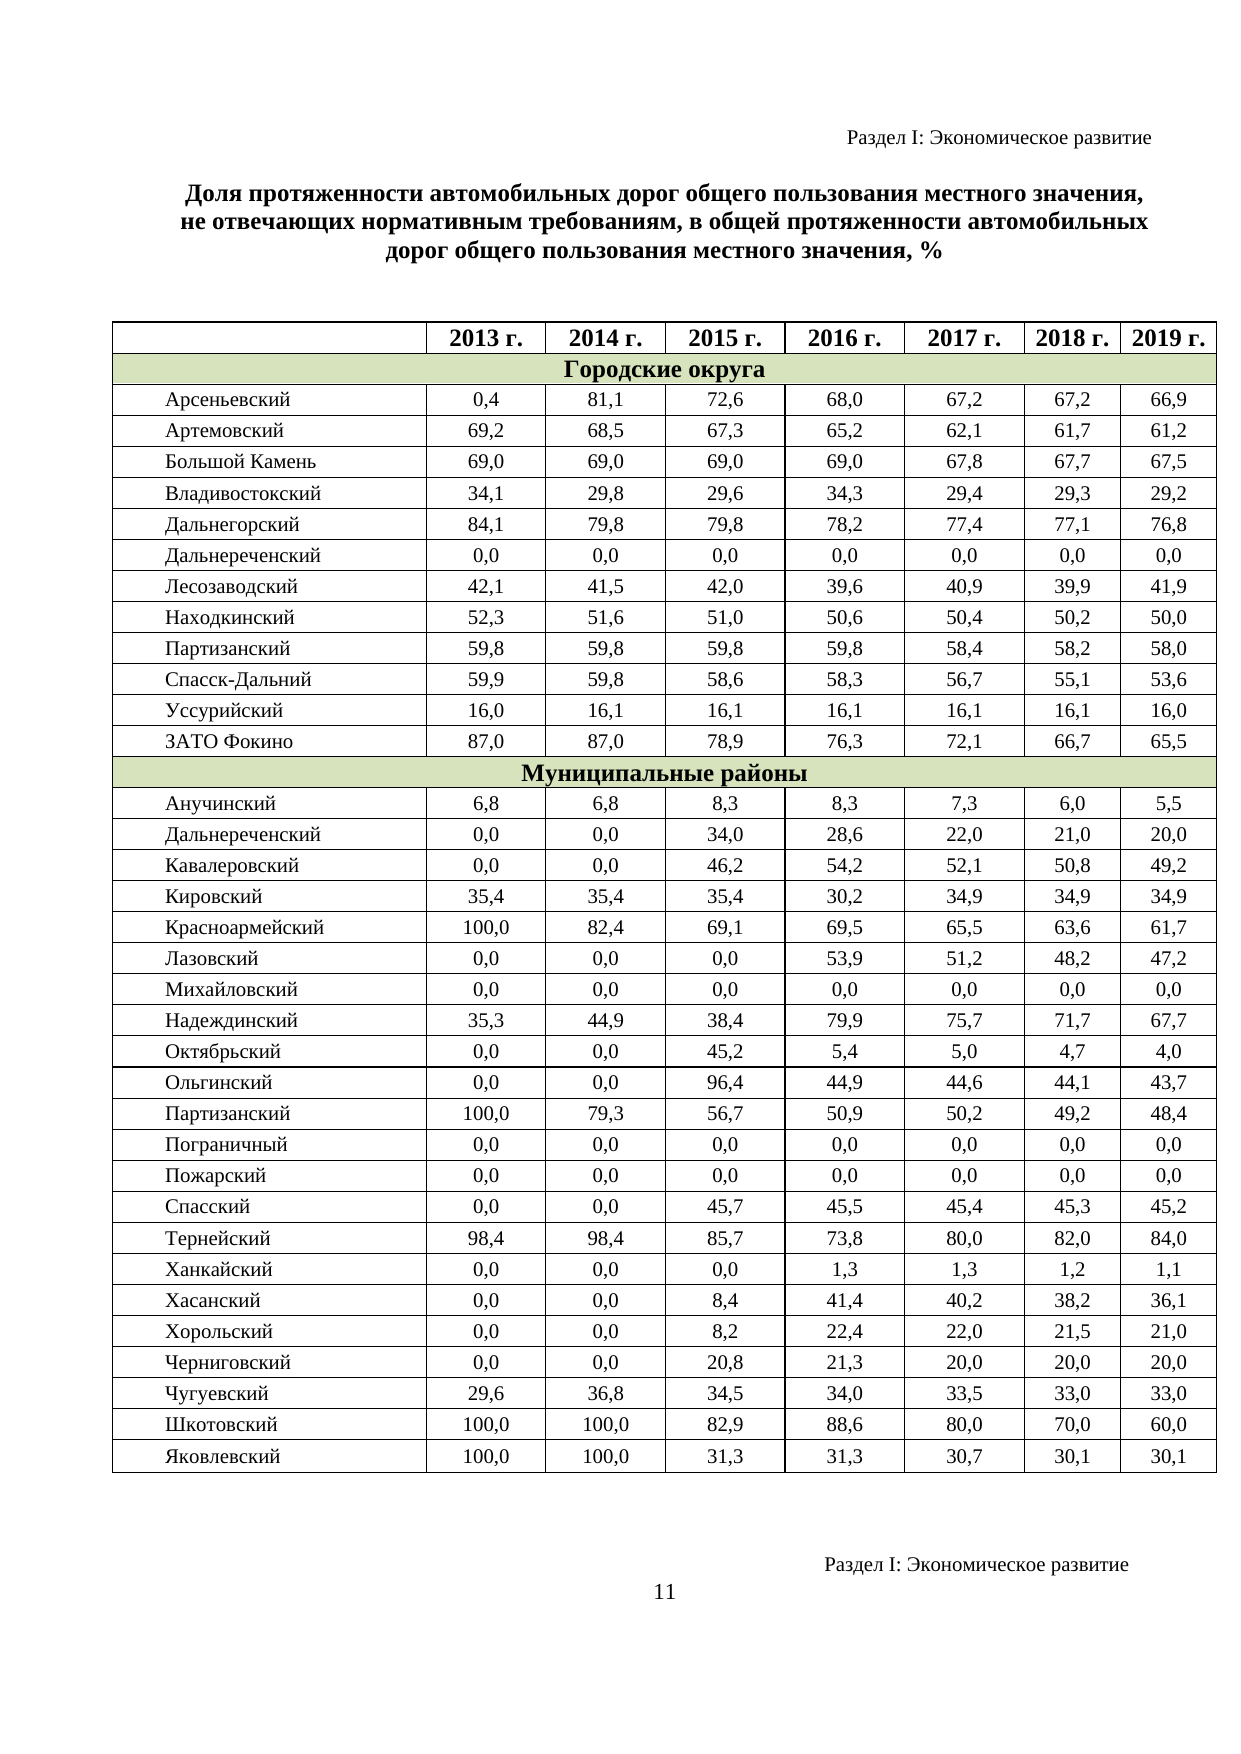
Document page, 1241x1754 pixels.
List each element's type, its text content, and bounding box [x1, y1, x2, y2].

table_cell 69,2 [427, 416, 545, 446]
table_cell 35,4 [546, 881, 665, 911]
table_cell 0,0 [1121, 974, 1216, 1004]
table_cell Яковлевский [113, 1440, 426, 1472]
table_cell Дальнегорский [113, 509, 426, 539]
table_cell 0,0 [546, 1130, 665, 1159]
table_cell 77,1 [1025, 509, 1120, 539]
table_cell 58,2 [1025, 633, 1120, 663]
table_cell 34,9 [1025, 881, 1120, 911]
table_cell 0,0 [546, 1068, 665, 1097]
table_cell 50,8 [1025, 850, 1120, 880]
table_cell 0,0 [1025, 1130, 1120, 1159]
table_cell 0,0 [427, 1347, 545, 1377]
table_cell Партизанский [113, 1099, 426, 1128]
table_cell Артемовский [113, 416, 426, 446]
table_header 2013 г. [427, 323, 545, 352]
table_cell 42,1 [427, 571, 545, 601]
table_cell 20,0 [1025, 1347, 1120, 1377]
table_cell 1,3 [786, 1254, 904, 1284]
table_cell Пожарский [113, 1161, 426, 1191]
table_cell 34,0 [786, 1378, 904, 1408]
table_cell 88,6 [786, 1409, 904, 1439]
table_cell 75,7 [905, 1005, 1024, 1035]
table_cell 1,2 [1025, 1254, 1120, 1284]
table_cell 61,2 [1121, 416, 1216, 446]
table_cell 69,0 [666, 447, 784, 477]
table_cell 39,9 [1025, 571, 1120, 601]
table_cell 29,4 [905, 478, 1024, 508]
table_cell 8,3 [666, 788, 784, 818]
table_cell 33,5 [905, 1378, 1024, 1408]
table_cell 0,0 [786, 974, 904, 1004]
table_cell 16,1 [546, 695, 665, 725]
table_cell 0,0 [546, 850, 665, 880]
table_cell 84,0 [1121, 1223, 1216, 1253]
table_cell 28,6 [786, 819, 904, 849]
table_header 2014 г. [546, 323, 665, 352]
table_cell 29,6 [427, 1378, 545, 1408]
table_cell 45,4 [905, 1192, 1024, 1222]
table_cell 77,4 [905, 509, 1024, 539]
text Раздел I: Экономическое развитие [177, 125, 1152, 149]
table_cell 0,0 [546, 974, 665, 1004]
table_cell 78,2 [786, 509, 904, 539]
table_cell 50,0 [1121, 602, 1216, 632]
table_cell Большой Камень [113, 447, 426, 477]
table_cell 50,4 [905, 602, 1024, 632]
table_cell 61,7 [1025, 416, 1120, 446]
table_cell Октябрьский [113, 1036, 426, 1066]
table_cell 66,7 [1025, 726, 1120, 756]
table_cell 0,0 [427, 1254, 545, 1284]
table_cell 47,2 [1121, 943, 1216, 973]
table_cell 0,0 [786, 1130, 904, 1159]
table_cell 59,8 [546, 664, 665, 694]
table_cell 34,1 [427, 478, 545, 508]
table_cell 1,3 [905, 1254, 1024, 1284]
table_cell 0,0 [427, 1130, 545, 1159]
table_cell 58,3 [786, 664, 904, 694]
table_cell 38,4 [666, 1005, 784, 1035]
table_cell 44,1 [1025, 1068, 1120, 1097]
table_cell 34,9 [905, 881, 1024, 911]
table_cell 69,0 [786, 447, 904, 477]
table_cell 62,1 [905, 416, 1024, 446]
table_cell 35,4 [666, 881, 784, 911]
table_cell 8,3 [786, 788, 904, 818]
table_cell 0,4 [427, 385, 545, 414]
table_cell Шкотовский [113, 1409, 426, 1439]
table_cell 0,0 [427, 1036, 545, 1066]
table_cell 51,0 [666, 602, 784, 632]
table_cell 22,0 [905, 1316, 1024, 1346]
table_cell 29,6 [666, 478, 784, 508]
table_cell 100,0 [427, 912, 545, 942]
table_cell 0,0 [1121, 1130, 1216, 1159]
table_cell Лесозаводский [113, 571, 426, 601]
table_cell 36,8 [546, 1378, 665, 1408]
table_cell 31,3 [666, 1440, 784, 1472]
table_cell Ольгинский [113, 1068, 426, 1097]
table_cell 65,5 [905, 912, 1024, 942]
table_cell 76,8 [1121, 509, 1216, 539]
table_cell 100,0 [427, 1440, 545, 1472]
table_cell 0,0 [427, 1285, 545, 1315]
table_cell 79,9 [786, 1005, 904, 1035]
table_cell Михайловский [113, 974, 426, 1004]
table_cell Ханкайский [113, 1254, 426, 1284]
table_cell 71,7 [1025, 1005, 1120, 1035]
table_cell 8,2 [666, 1316, 784, 1346]
table_cell 66,9 [1121, 385, 1216, 414]
table_cell Партизанский [113, 633, 426, 663]
table_cell 0,0 [427, 1068, 545, 1097]
table_cell 45,2 [1121, 1192, 1216, 1222]
table_cell Чугуевский [113, 1378, 426, 1408]
text Доля протяженности автомобильных дорог общего пользования местного значения, не отвечающих нормативным требованиям, в общей протяженности автомобильных дорог общего пользования местного значения, % [177, 178, 1152, 264]
table_cell 59,9 [427, 664, 545, 694]
table_cell Тернейский [113, 1223, 426, 1253]
table_cell 42,0 [666, 571, 784, 601]
table_cell 53,9 [786, 943, 904, 973]
table_cell 34,5 [666, 1378, 784, 1408]
table_cell 6,8 [427, 788, 545, 818]
table_cell 4,0 [1121, 1036, 1216, 1066]
table_cell 58,0 [1121, 633, 1216, 663]
table_cell Дальнереченский [113, 540, 426, 570]
table_cell 52,3 [427, 602, 545, 632]
table_cell 0,0 [427, 943, 545, 973]
table_header 2017 г. [905, 323, 1024, 352]
table_cell 16,0 [427, 695, 545, 725]
table_cell 30,1 [1121, 1440, 1216, 1472]
table_cell 56,7 [666, 1099, 784, 1128]
table_cell 0,0 [546, 1036, 665, 1066]
table_cell Хорольский [113, 1316, 426, 1346]
table_cell 29,8 [546, 478, 665, 508]
table_cell Надеждинский [113, 1005, 426, 1035]
table_cell 45,2 [666, 1036, 784, 1066]
table_cell 41,4 [786, 1285, 904, 1315]
table_cell 96,4 [666, 1068, 784, 1097]
table_cell Дальнереченский [113, 819, 426, 849]
table_cell 20,0 [1121, 819, 1216, 849]
table_cell 59,8 [546, 633, 665, 663]
table_cell 76,3 [786, 726, 904, 756]
table_cell Черниговский [113, 1347, 426, 1377]
table_cell 40,9 [905, 571, 1024, 601]
table_cell 79,8 [666, 509, 784, 539]
table_cell 0,0 [905, 540, 1024, 570]
table_cell 0,0 [427, 1192, 545, 1222]
table_cell ЗАТО Фокино [113, 726, 426, 756]
table_cell 59,8 [427, 633, 545, 663]
table_cell 0,0 [905, 1161, 1024, 1191]
table_cell 5,4 [786, 1036, 904, 1066]
table_cell 82,0 [1025, 1223, 1120, 1253]
table_cell 39,6 [786, 571, 904, 601]
table_cell Находкинский [113, 602, 426, 632]
table_header [113, 323, 426, 352]
table_cell 35,3 [427, 1005, 545, 1035]
table_cell 30,1 [1025, 1440, 1120, 1472]
table_cell 0,0 [546, 1285, 665, 1315]
table_cell 67,3 [666, 416, 784, 446]
table_cell Хасанский [113, 1285, 426, 1315]
table_cell Пограничный [113, 1130, 426, 1159]
table_cell 48,4 [1121, 1099, 1216, 1128]
table_cell 51,2 [905, 943, 1024, 973]
table_cell 5,5 [1121, 788, 1216, 818]
table_cell 35,4 [427, 881, 545, 911]
table_cell 0,0 [427, 819, 545, 849]
table_header 2015 г. [666, 323, 784, 352]
table_cell Кавалеровский [113, 850, 426, 880]
table_cell Анучинский [113, 788, 426, 818]
table_cell Арсеньевский [113, 385, 426, 414]
table_cell 16,1 [666, 695, 784, 725]
table_cell 41,5 [546, 571, 665, 601]
table_cell Муниципальные районы [113, 757, 1216, 787]
table_cell 0,0 [1025, 974, 1120, 1004]
table_cell 69,0 [546, 447, 665, 477]
table_cell 0,0 [546, 1254, 665, 1284]
table_cell 38,2 [1025, 1285, 1120, 1315]
table_cell 30,7 [905, 1440, 1024, 1472]
table_cell 44,9 [546, 1005, 665, 1035]
table_cell 41,9 [1121, 571, 1216, 601]
table_header 2019 г. [1121, 323, 1216, 352]
table_cell 0,0 [427, 1316, 545, 1346]
table_cell 50,6 [786, 602, 904, 632]
table_cell 36,1 [1121, 1285, 1216, 1315]
table_cell 51,6 [546, 602, 665, 632]
table_cell 44,6 [905, 1068, 1024, 1097]
table_cell 5,0 [905, 1036, 1024, 1066]
table_cell 67,2 [905, 385, 1024, 414]
table_cell 78,9 [666, 726, 784, 756]
table_cell 33,0 [1121, 1378, 1216, 1408]
table_cell 0,0 [786, 540, 904, 570]
table_cell 80,0 [905, 1409, 1024, 1439]
table_cell 100,0 [427, 1409, 545, 1439]
table_cell 30,2 [786, 881, 904, 911]
table_cell 50,2 [905, 1099, 1024, 1128]
table_cell 59,8 [666, 633, 784, 663]
table_cell 21,0 [1121, 1316, 1216, 1346]
table_cell 16,0 [1121, 695, 1216, 725]
table_cell 0,0 [546, 1161, 665, 1191]
table_cell 72,1 [905, 726, 1024, 756]
table_cell 0,0 [905, 1130, 1024, 1159]
table_cell 44,9 [786, 1068, 904, 1097]
table_cell 0,0 [546, 540, 665, 570]
table_cell 87,0 [546, 726, 665, 756]
table_cell Спасск-Дальний [113, 664, 426, 694]
table_cell 98,4 [427, 1223, 545, 1253]
table_cell 53,6 [1121, 664, 1216, 694]
table_cell 100,0 [427, 1099, 545, 1128]
table_cell 58,6 [666, 664, 784, 694]
table_cell 0,0 [666, 1161, 784, 1191]
table_cell 72,6 [666, 385, 784, 414]
table_cell 69,1 [666, 912, 784, 942]
table_cell Городские округа [113, 354, 1216, 383]
table_cell 49,2 [1025, 1099, 1120, 1128]
table_cell Владивостокский [113, 478, 426, 508]
table_cell 0,0 [786, 1161, 904, 1191]
table_cell 0,0 [1121, 1161, 1216, 1191]
table_cell 29,3 [1025, 478, 1120, 508]
table_cell 0,0 [546, 1316, 665, 1346]
table_cell 0,0 [1121, 540, 1216, 570]
table_cell 81,1 [546, 385, 665, 414]
table_cell 16,1 [1025, 695, 1120, 725]
table_cell 59,8 [786, 633, 904, 663]
table_cell 65,5 [1121, 726, 1216, 756]
table_cell 16,1 [786, 695, 904, 725]
table_cell 100,0 [546, 1440, 665, 1472]
table_cell 84,1 [427, 509, 545, 539]
table_cell 46,2 [666, 850, 784, 880]
table_cell 67,7 [1025, 447, 1120, 477]
table_cell 80,0 [905, 1223, 1024, 1253]
table_cell 33,0 [1025, 1378, 1120, 1408]
table_cell 0,0 [427, 540, 545, 570]
table_cell 45,7 [666, 1192, 784, 1222]
table_cell 34,0 [666, 819, 784, 849]
table_cell 0,0 [905, 974, 1024, 1004]
table_cell 67,5 [1121, 447, 1216, 477]
table_cell 55,1 [1025, 664, 1120, 694]
table_cell 1,1 [1121, 1254, 1216, 1284]
table_cell 87,0 [427, 726, 545, 756]
table_cell 0,0 [546, 943, 665, 973]
table_cell 82,4 [546, 912, 665, 942]
table_cell Лазовский [113, 943, 426, 973]
table_cell 29,2 [1121, 478, 1216, 508]
table_cell 61,7 [1121, 912, 1216, 942]
table_cell 67,2 [1025, 385, 1120, 414]
table_cell 0,0 [546, 1192, 665, 1222]
table_cell 0,0 [427, 1161, 545, 1191]
table_cell 68,0 [786, 385, 904, 414]
table_cell 49,2 [1121, 850, 1216, 880]
table_cell 70,0 [1025, 1409, 1120, 1439]
table_cell 34,3 [786, 478, 904, 508]
table_cell 16,1 [905, 695, 1024, 725]
table_cell 0,0 [427, 974, 545, 1004]
table_cell 69,5 [786, 912, 904, 942]
table_cell 85,7 [666, 1223, 784, 1253]
table_cell 34,9 [1121, 881, 1216, 911]
table_cell 31,3 [786, 1440, 904, 1472]
table_cell 48,2 [1025, 943, 1120, 973]
table_cell 52,1 [905, 850, 1024, 880]
table_cell 0,0 [1025, 540, 1120, 570]
table_cell Уссурийский [113, 695, 426, 725]
table_cell 0,0 [666, 974, 784, 1004]
text Раздел I: Экономическое развитие [177, 1552, 1152, 1576]
table_cell 0,0 [427, 850, 545, 880]
table_cell 67,8 [905, 447, 1024, 477]
table_cell 0,0 [666, 540, 784, 570]
table_cell 43,7 [1121, 1068, 1216, 1097]
table_cell 8,4 [666, 1285, 784, 1315]
table_cell 100,0 [546, 1409, 665, 1439]
table_cell 0,0 [666, 1254, 784, 1284]
table_cell 6,8 [546, 788, 665, 818]
table_cell 65,2 [786, 416, 904, 446]
table_cell 45,5 [786, 1192, 904, 1222]
table_cell 0,0 [666, 1130, 784, 1159]
table_cell 0,0 [546, 819, 665, 849]
table_cell 68,5 [546, 416, 665, 446]
table_cell Красноармейский [113, 912, 426, 942]
table_cell 50,9 [786, 1099, 904, 1128]
table_cell 20,8 [666, 1347, 784, 1377]
table_cell 56,7 [905, 664, 1024, 694]
table_cell 20,0 [1121, 1347, 1216, 1377]
table_cell 54,2 [786, 850, 904, 880]
table_cell 0,0 [1025, 1161, 1120, 1191]
table_cell Спасский [113, 1192, 426, 1222]
table_cell 7,3 [905, 788, 1024, 818]
table_cell 45,3 [1025, 1192, 1120, 1222]
table_cell 73,8 [786, 1223, 904, 1253]
table_cell 22,0 [905, 819, 1024, 849]
table_cell 63,6 [1025, 912, 1120, 942]
table_cell 20,0 [905, 1347, 1024, 1377]
table_cell 4,7 [1025, 1036, 1120, 1066]
table_cell 0,0 [666, 943, 784, 973]
table_header 2016 г. [786, 323, 904, 352]
table_cell 50,2 [1025, 602, 1120, 632]
table_header 2018 г. [1025, 323, 1120, 352]
table_cell 21,3 [786, 1347, 904, 1377]
table_cell 22,4 [786, 1316, 904, 1346]
table_cell Кировский [113, 881, 426, 911]
table_cell 69,0 [427, 447, 545, 477]
table_cell 79,8 [546, 509, 665, 539]
table_cell 6,0 [1025, 788, 1120, 818]
table_cell 58,4 [905, 633, 1024, 663]
table_cell 82,9 [666, 1409, 784, 1439]
table_cell 79,3 [546, 1099, 665, 1128]
table_cell 60,0 [1121, 1409, 1216, 1439]
table_cell 40,2 [905, 1285, 1024, 1315]
table_cell 0,0 [546, 1347, 665, 1377]
table_cell 21,0 [1025, 819, 1120, 849]
table_cell 98,4 [546, 1223, 665, 1253]
table_cell 67,7 [1121, 1005, 1216, 1035]
table_cell 21,5 [1025, 1316, 1120, 1346]
